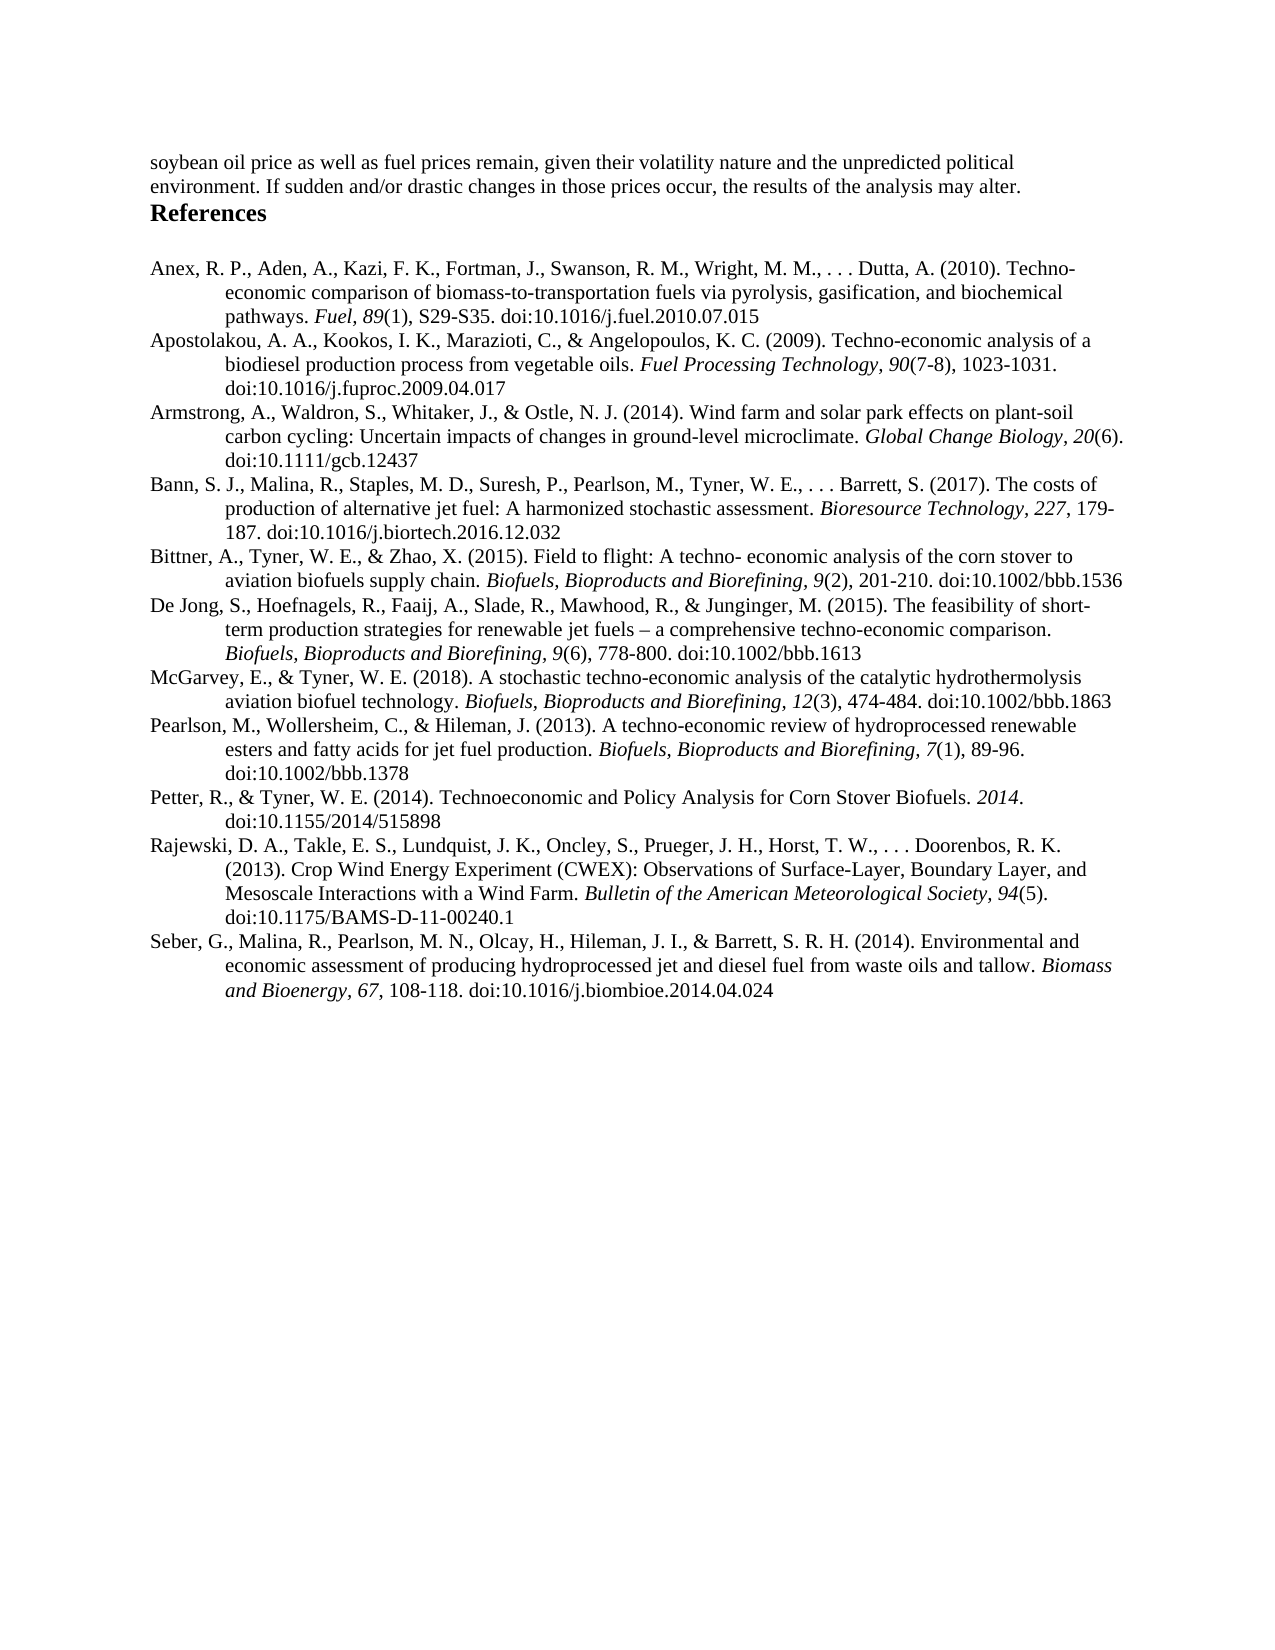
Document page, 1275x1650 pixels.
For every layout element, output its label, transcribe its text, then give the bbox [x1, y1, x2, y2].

text Petter, R., & Tyner, W. E. (2014). Technoeconomic and Policy Analysis for Corn Stover Biofuels. 2014. doi:10.1155/2014/515898 [150, 785, 1125, 833]
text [150, 150, 1125, 198]
text McGarvey, E., & Tyner, W. E. (2018). A stochastic techno‐economic analysis of the catalytic hydrothermolysis aviation biofuel technology. Biofuels, Bioproducts and Biorefining, 12(3), 474-484. doi:10.1002/bbb.1863 [150, 665, 1125, 713]
text De Jong, S., Hoefnagels, R., Faaij, A., Slade, R., Mawhood, R., & Junginger, M. (2015). The feasibility of short‐term production strategies for renewable jet fuels – a comprehensive techno‐economic comparison. Biofuels, Bioproducts and Biorefining, 9(6), 778-800. doi:10.1002/bbb.1613 [150, 592, 1125, 665]
text Armstrong, A., Waldron, S., Whitaker, J., & Ostle, N. J. (2014). Wind farm and solar park effects on plant-soil carbon cycling: Uncertain impacts of changes in ground-level microclimate. Global Change Biology, 20(6). doi:10.1111/gcb.12437 [150, 400, 1125, 472]
text Bann, S. J., Malina, R., Staples, M. D., Suresh, P., Pearlson, M., Tyner, W. E., . . . Barrett, S. (2017). The costs of production of alternative jet fuel: A harmonized stochastic assessment. Bioresource Technology, 227, 179-187. doi:10.1016/j.biortech.2016.12.032 [150, 472, 1125, 544]
text Bittner, A., Tyner, W. E., & Zhao, X. (2015). Field to flight: A techno‐ economic analysis of the corn stover to aviation biofuels supply chain. Biofuels, Bioproducts and Biorefining, 9(2), 201-210. doi:10.1002/bbb.1536 [150, 544, 1125, 592]
text Pearlson, M., Wollersheim, C., & Hileman, J. (2013). A techno‐economic review of hydroprocessed renewable esters and fatty acids for jet fuel production. Biofuels, Bioproducts and Biorefining, 7(1), 89-96. doi:10.1002/bbb.1378 [150, 713, 1125, 785]
text Apostolakou, A. A., Kookos, I. K., Marazioti, C., & Angelopoulos, K. C. (2009). Techno-economic analysis of a biodiesel production process from vegetable oils. Fuel Processing Technology, 90(7-8), 1023-1031. doi:10.1016/j.fuproc.2009.04.017 [150, 328, 1125, 400]
text Anex, R. P., Aden, A., Kazi, F. K., Fortman, J., Swanson, R. M., Wright, M. M., . . . Dutta, A. (2010). Techno-economic comparison of biomass-to-transportation fuels via pyrolysis, gasification, and biochemical pathways. Fuel, 89(1), S29-S35. doi:10.1016/j.fuel.2010.07.015 [150, 256, 1125, 328]
text References [150, 198, 1125, 227]
text Rajewski, D. A., Takle, E. S., Lundquist, J. K., Oncley, S., Prueger, J. H., Horst, T. W., . . . Doorenbos, R. K. (2013). Crop Wind Energy Experiment (CWEX): Observations of Surface-Layer, Boundary Layer, and Mesoscale Interactions with a Wind Farm. Bulletin of the American Meteorological Society, 94(5). doi:10.1175/BAMS-D-11-00240.1 [150, 833, 1125, 929]
text Seber, G., Malina, R., Pearlson, M. N., Olcay, H., Hileman, J. I., & Barrett, S. R. H. (2014). Environmental and economic assessment of producing hydroprocessed jet and diesel fuel from waste oils and tallow. Biomass and Bioenergy, 67, 108-118. doi:10.1016/j.biombioe.2014.04.024 [150, 929, 1125, 1002]
